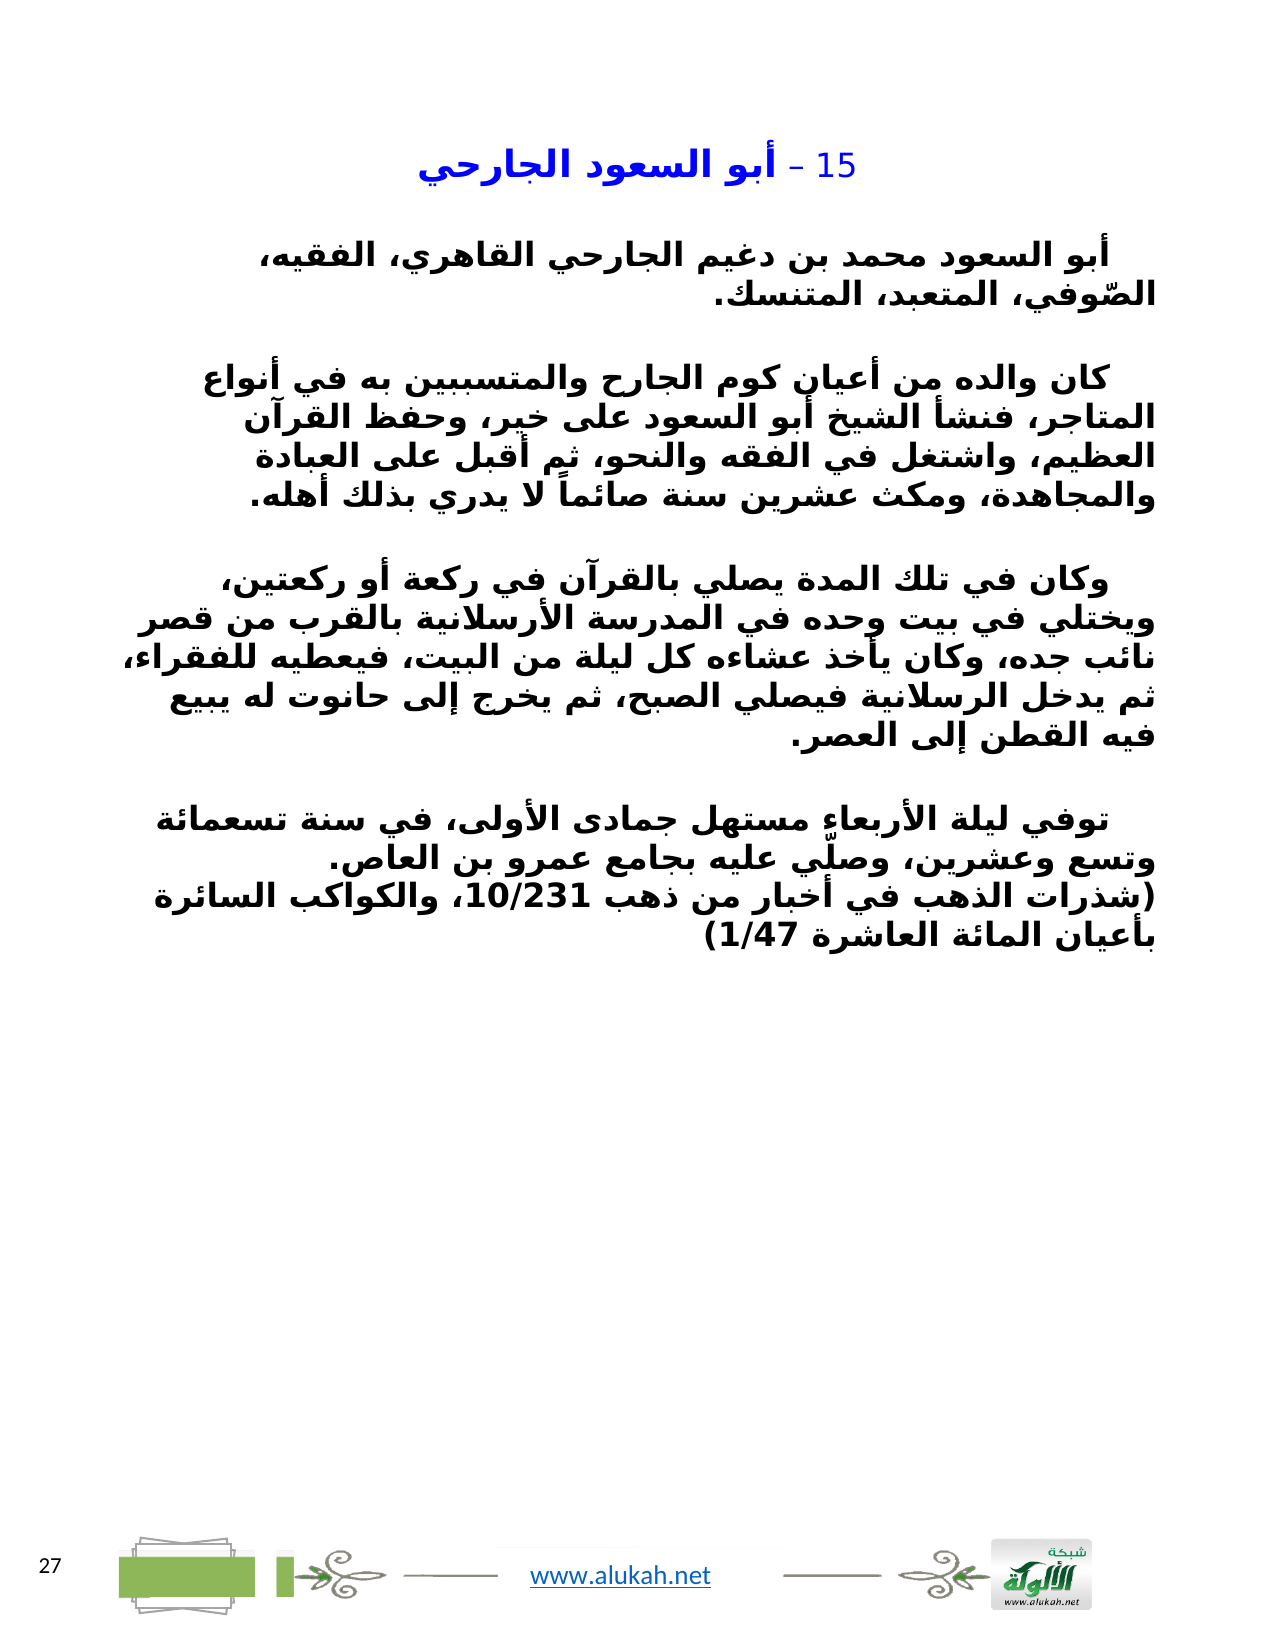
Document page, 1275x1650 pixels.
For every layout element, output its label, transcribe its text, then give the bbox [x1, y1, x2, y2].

picture [117, 1535, 1093, 1617]
text أبو السعود محمد بن دغيم الجارحي القاهري، الفقيه، الصّوفي، المتعبد، المتنسك. [118, 236, 1157, 313]
text كان والده من أعيان كوم الجارح والمتسببين به في أنواع المتاجر، فنشأ الشيخ أبو السعود على خير، وحفظ القرآن العظيم، واشتغل في الفقه والنحو، ثم أقبل على العبادة والمجاهدة، ومكث عشرين سنة صائماً لا يدري بذلك أهله. [118, 359, 1157, 514]
subtitle 15 – أبو السعود الجارحي [118, 143, 1157, 187]
text وكان في تلك المدة يصلي بالقرآن في ركعة أو ركعتين، ويختلي في بيت وحده في المدرسة الأرسلانية بالقرب من قصر نائب جده، وكان يأخذ عشاءه كل ليلة من البيت، فيعطيه للفقراء، ثم يدخل الرسلانية فيصلي الصبح، ثم يخرج إلى حانوت له يبيع فيه القطن إلى العصر. [118, 559, 1157, 754]
text توفي ليلة الأربعاء مستهل جمادى الأولى، في سنة تسعمائة وتسع وعشرين، وصلّي عليه بجامع عمرو بن العاص. [118, 799, 1157, 877]
text (شذرات الذهب في أخبار من ذهب 10/231، والكواكب السائرة بأعيان المائة العاشرة 1/47) [118, 877, 1157, 955]
